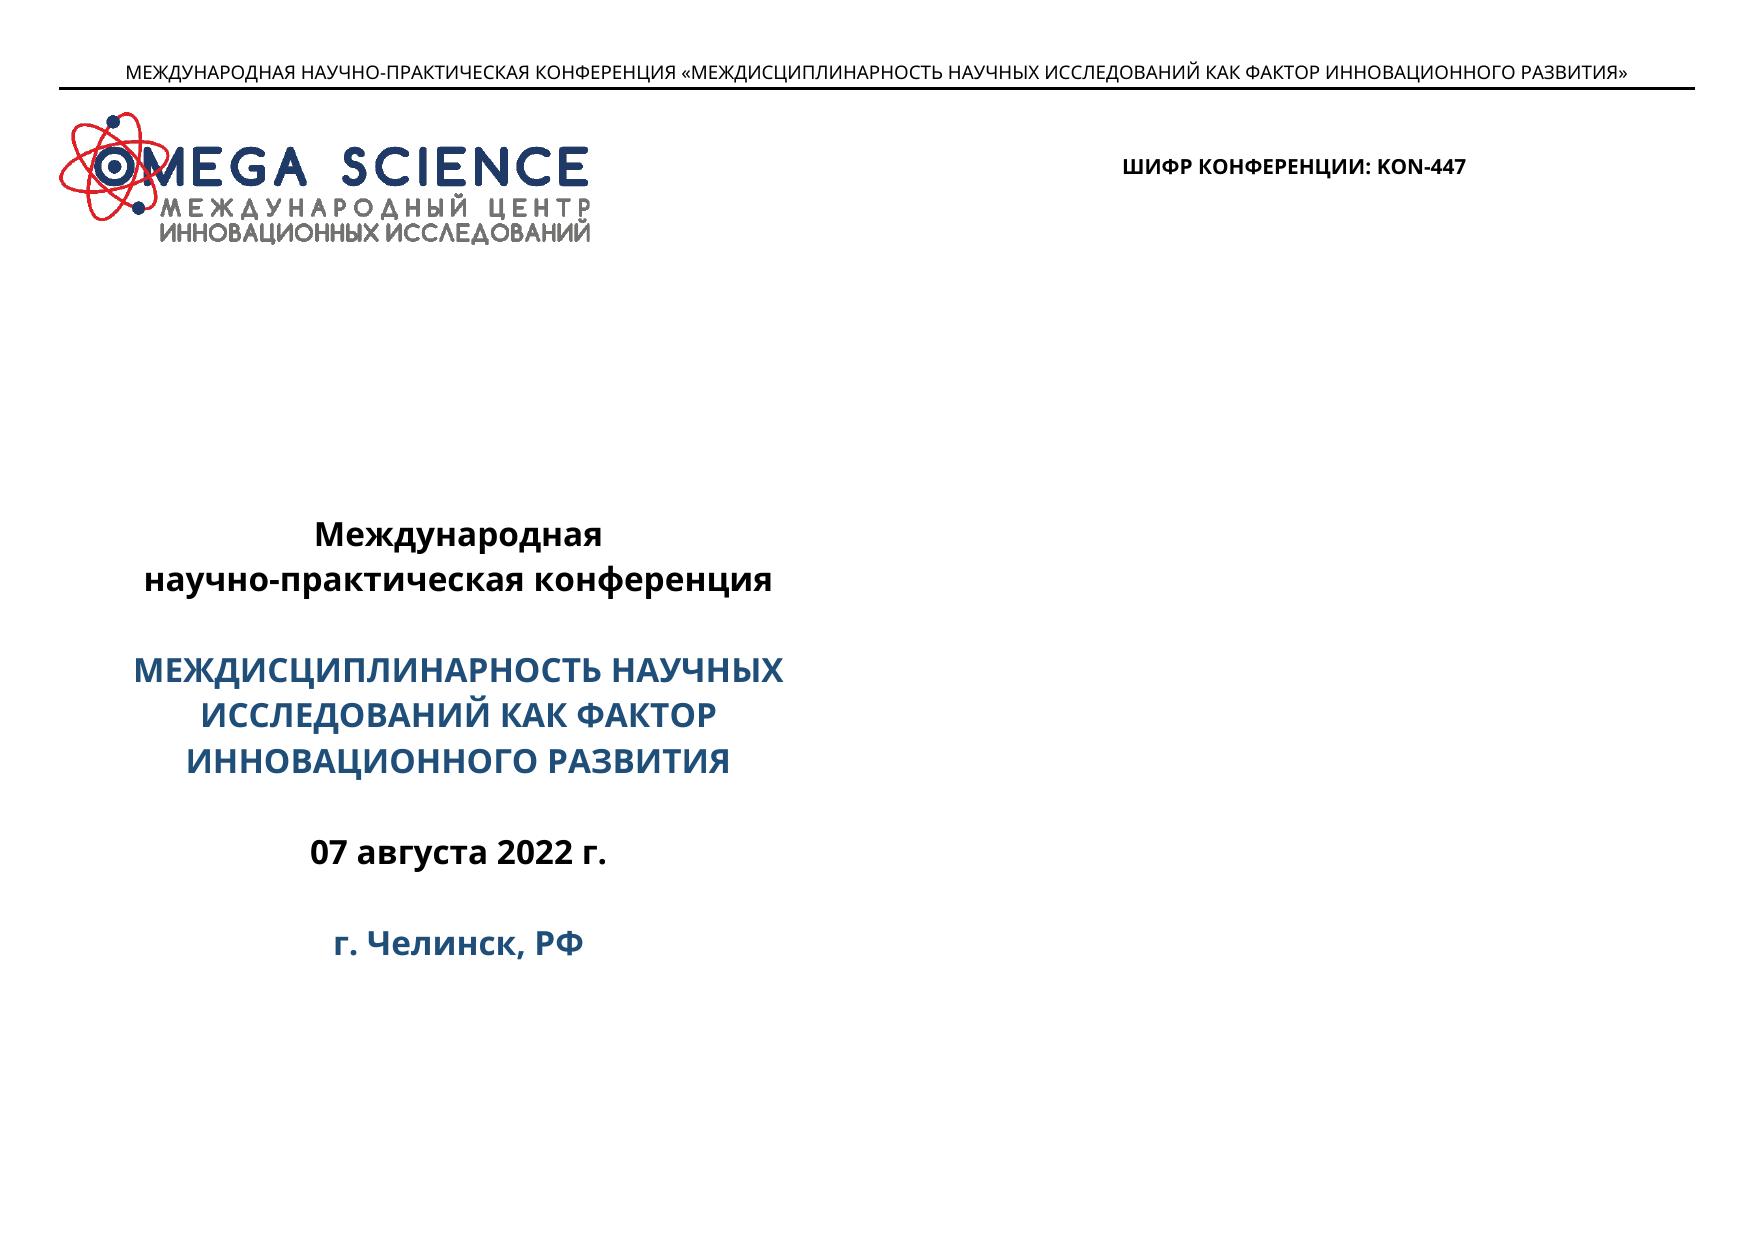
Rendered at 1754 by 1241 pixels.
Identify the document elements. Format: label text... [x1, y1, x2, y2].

text научно-практическая конференция [59, 556, 858, 601]
text г. Челинск, РФ [59, 919, 858, 965]
text Международная [59, 511, 858, 556]
picture [59, 112, 590, 245]
text ШИФР КОНФЕРЕНЦИИ: KON-447 [895, 152, 1693, 181]
text МЕЖДИСЦИПЛИНАРНОСТЬ НАУЧНЫХ ИССЛЕДОВАНИЙ КАК ФАКТОР ИННОВАЦИОННОГО РАЗВИТИЯ [59, 647, 858, 783]
text 07 августа 2022 г. [59, 828, 858, 874]
